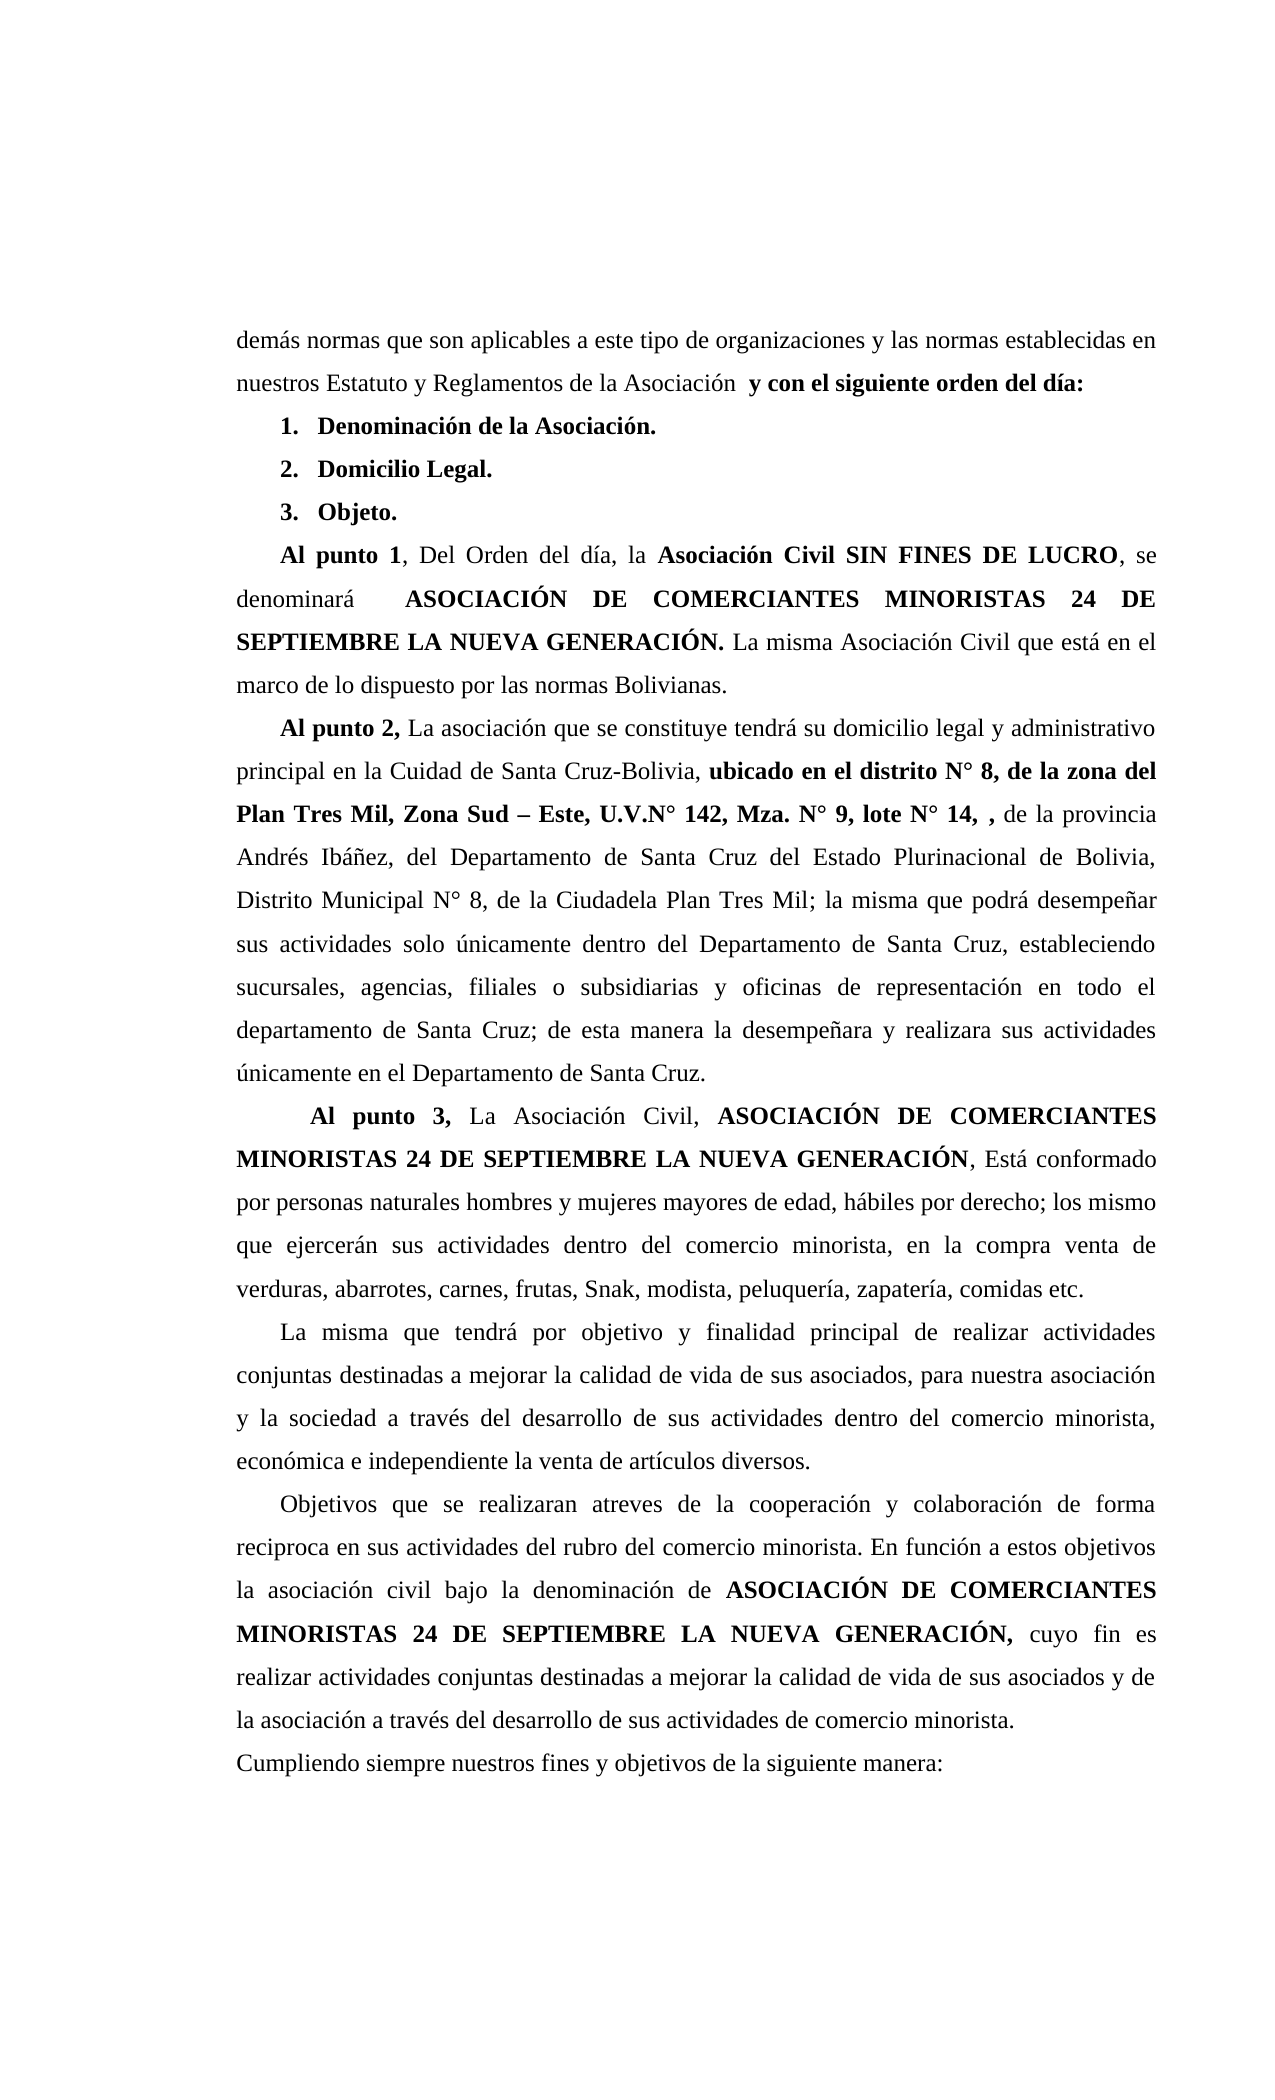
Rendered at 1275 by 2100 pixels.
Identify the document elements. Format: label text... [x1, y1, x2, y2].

list Objeto. [280, 497, 1157, 526]
text Al punto 2, La asociación que se constituye tendrá su domicilio legal y administrativo principal en la Cuidad de Santa Cruz-Bolivia, ubicado en el distrito N° 8, de la zona del Plan Tres Mil, Zona Sud – Este, U.V.N° 142, Mza. N° 9, lote N° 14, , de la provincia Andrés Ibáñez, del Departamento de Santa Cruz del Estado Plurinacional de Bolivia, Distrito Municipal N° 8, de la Ciudadela Plan Tres Mil; la misma que podrá desempeñar sus actividades solo únicamente dentro del Departamento de Santa Cruz, estableciendo sucursales, agencias, filiales o subsidiarias y oficinas de representación en todo el departamento de Santa Cruz; de esta manera la desempeñara y realizara sus actividades únicamente en el Departamento de Santa Cruz. [236, 713, 1157, 1087]
text Al punto 1, Del Orden del día, la Asociación Civil SIN FINES DE LUCRO, se denominará ASOCIACIÓN DE COMERCIANTES MINORISTAS 24 DE SEPTIEMBRE LA NUEVA GENERACIÓN. La misma Asociación Civil que está en el marco de lo dispuesto por las normas Bolivianas. [236, 541, 1157, 699]
text La misma que tendrá por objetivo y finalidad principal de realizar actividades conjuntas destinadas a mejorar la calidad de vida de sus asociados, para nuestra asociación y la sociedad a través del desarrollo de sus actividades dentro del comercio minorista, económica e independiente la venta de artículos diversos. [236, 1317, 1157, 1475]
text Cumpliendo siempre nuestros fines y objetivos de la siguiente manera: [236, 1748, 1157, 1777]
text Objetivos que se realizaran atreves de la cooperación y colaboración de forma reciproca en sus actividades del rubro del comercio minorista. En función a estos objetivos la asociación civil bajo la denominación de ASOCIACIÓN DE COMERCIANTES MINORISTAS 24 DE SEPTIEMBRE LA NUEVA GENERACIÓN, cuyo fin es realizar actividades conjuntas destinadas a mejorar la calidad de vida de sus asociados y de la asociación a través del desarrollo de sus actividades de comercio minorista. [236, 1489, 1157, 1734]
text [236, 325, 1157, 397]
text Al punto 3, La Asociación Civil, ASOCIACIÓN DE COMERCIANTES MINORISTAS 24 DE SEPTIEMBRE LA NUEVA GENERACIÓN, Está conformado por personas naturales hombres y mujeres mayores de edad, hábiles por derecho; los mismo que ejercerán sus actividades dentro del comercio minorista, en la compra venta de verduras, abarrotes, carnes, frutas, Snak, modista, peluquería, zapatería, comidas etc. [236, 1101, 1157, 1302]
list Denominación de la Asociación. [280, 411, 1157, 440]
list Domicilio Legal. [280, 454, 1157, 483]
